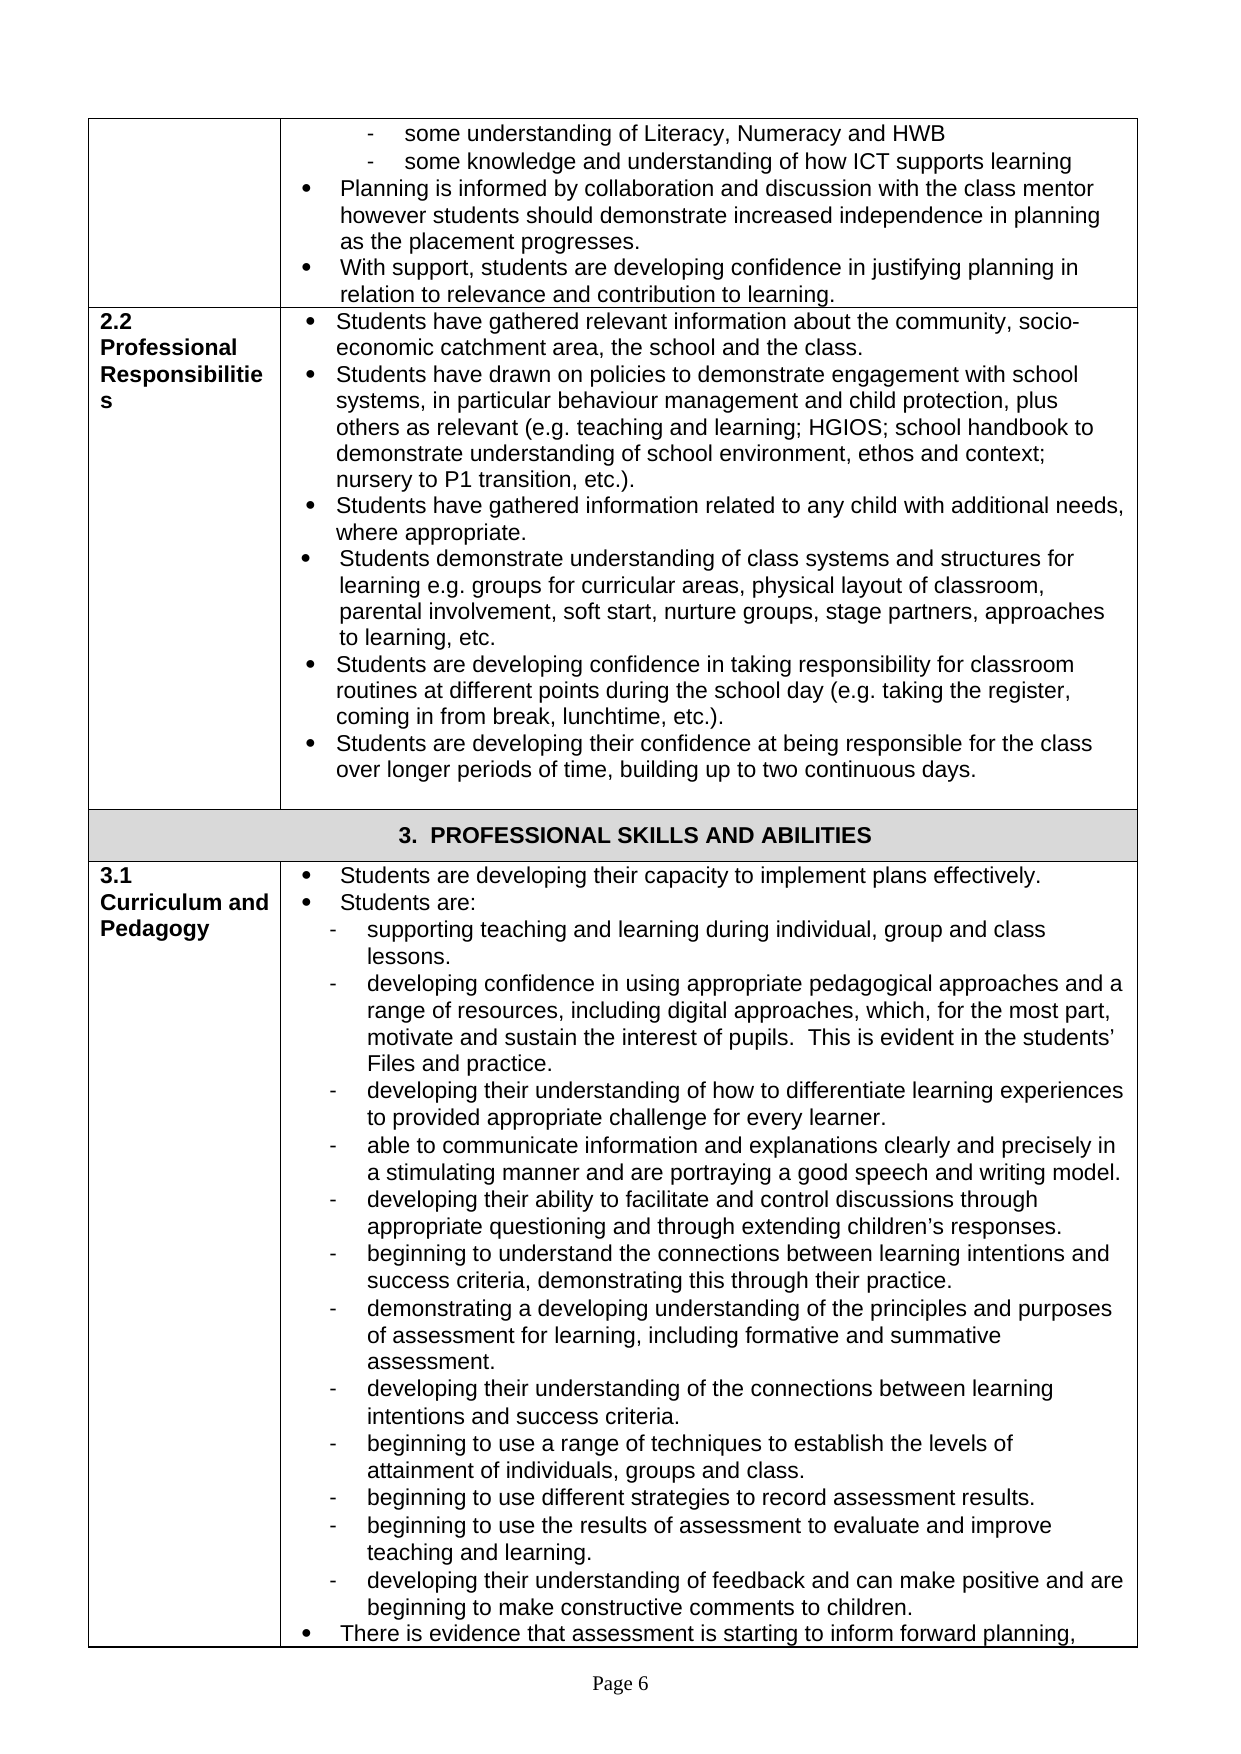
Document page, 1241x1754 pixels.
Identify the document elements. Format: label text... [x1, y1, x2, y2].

table_cell Students have gathered relevant information about the community, socio-economic catchment area, the school and the class. Students have drawn on policies to demonstrate engagement with school systems, in particular behaviour management and child protection, plus others as relevant (e.g. teaching and learning; HGIOS; school handbook to demonstrate understanding of school environment, ethos and context; nursery to P1 transition, etc.). Students have gathered information related to any child with additional needs, where appropriate. Students demonstrate understanding of class systems and structures for learning e.g. groups for curricular areas, physical layout of classroom, parental involvement, soft start, nurture groups, stage partners, approaches to learning, etc. Students are developing confidence in taking responsibility for classroom routines at different points during the school day (e.g. taking the register, coming in from break, lunchtime, etc.). Students are developing their confidence at being responsible for the class over longer periods of time, building up to two continuous days. [281, 308, 1137, 809]
table_cell 3. PROFESSIONAL SKILLS AND ABILITIES [89, 810, 1137, 861]
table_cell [281, 862, 1137, 1646]
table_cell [281, 119, 1137, 307]
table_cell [89, 119, 280, 307]
table_cell 2.2 Professional Responsibilities [89, 308, 280, 809]
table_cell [89, 862, 280, 1646]
